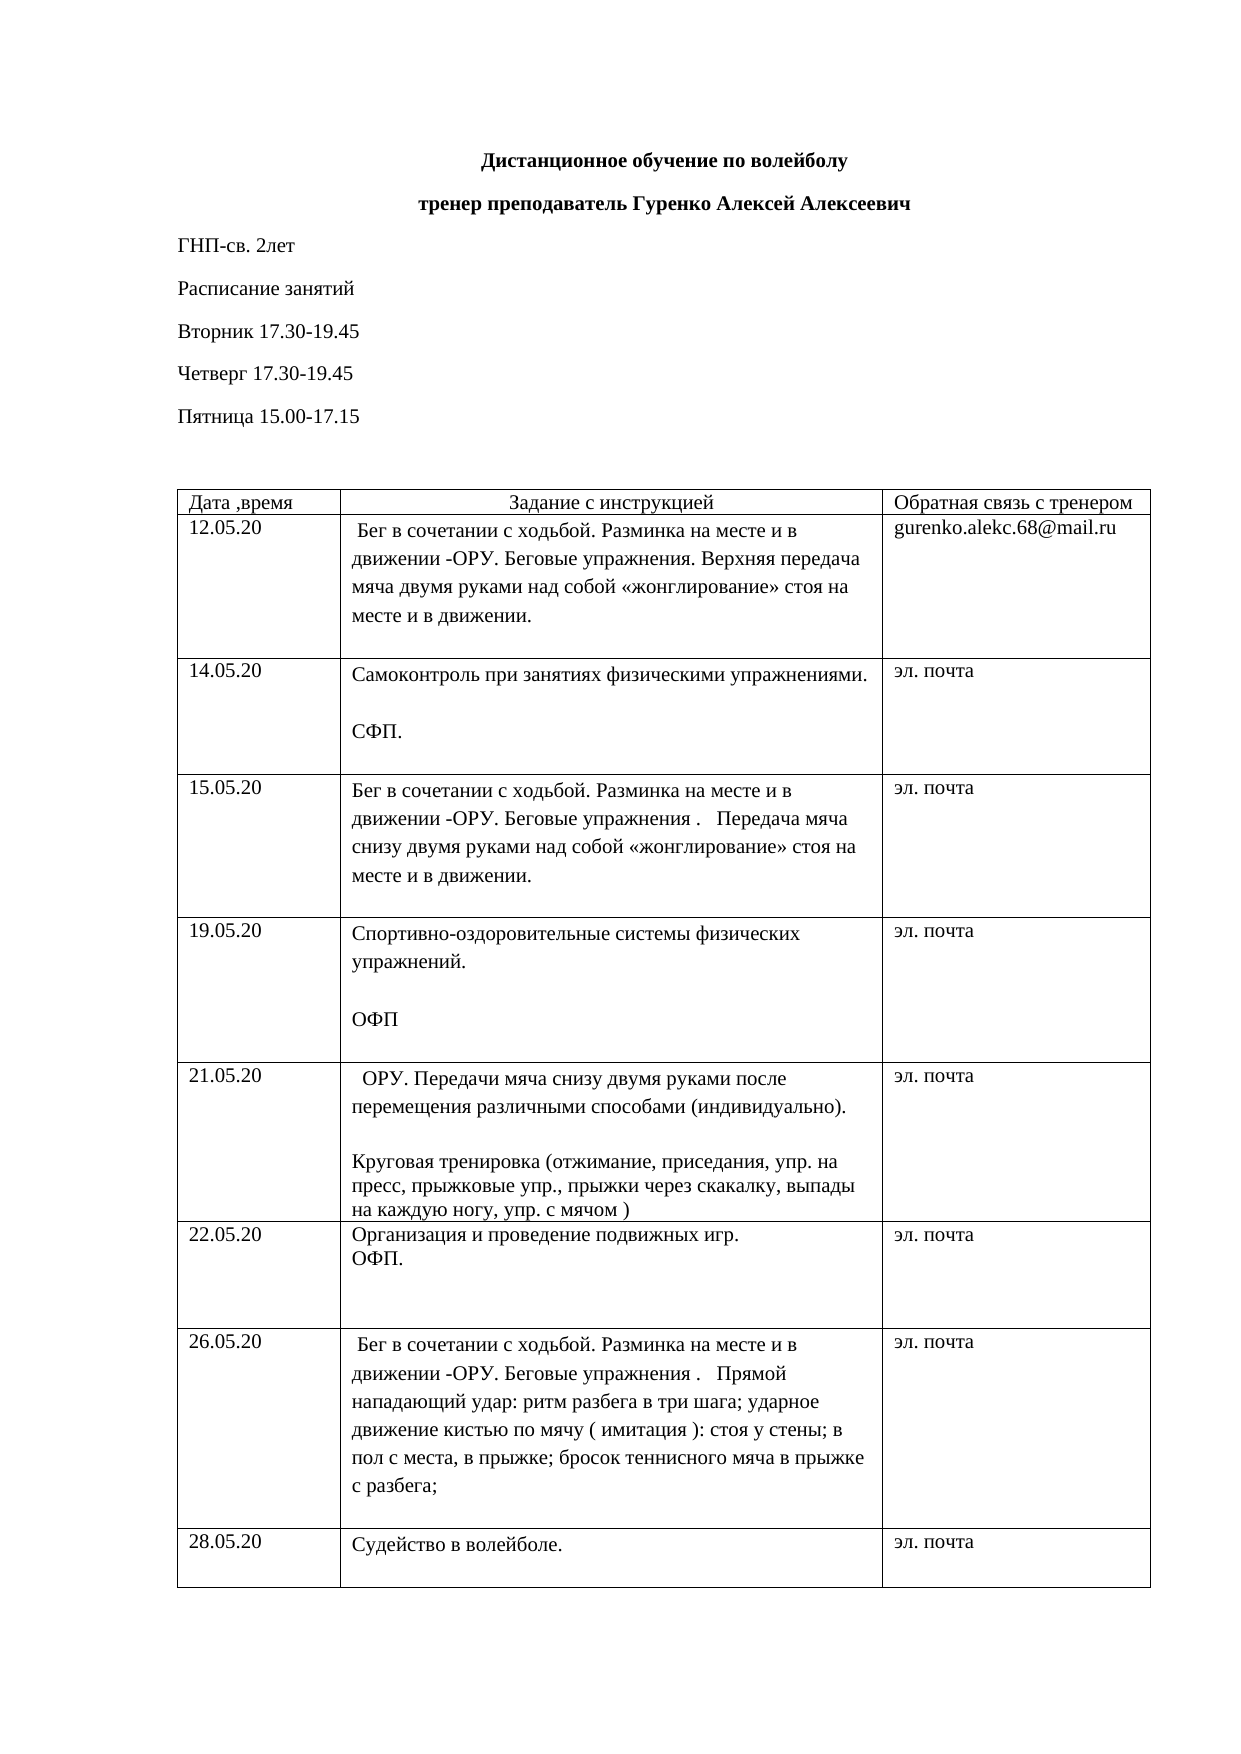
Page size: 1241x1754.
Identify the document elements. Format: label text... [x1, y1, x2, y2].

table_header Обратная связь с тренером [883, 490, 1150, 514]
text ГНП-св. 2лет [177, 233, 1152, 257]
table_cell 26.05.20 [178, 1329, 340, 1528]
table_cell 22.05.20 [178, 1222, 340, 1328]
table_cell эл. почта [883, 659, 1150, 774]
table_cell ОРУ. Передачи мяча снизу двумя руками после перемещения различными способами (индивидуально). Круговая тренировка (отжимание, приседания, упр. на пресс, прыжковые упр., прыжки через скакалку, выпады на каждую ногу, упр. с мячом ) [341, 1063, 882, 1221]
table_cell Самоконтроль при занятиях физическими упражнениями. СФП. [341, 659, 882, 774]
text Расписание занятий [177, 276, 1152, 300]
table_cell эл. почта [883, 1329, 1150, 1528]
table_cell 21.05.20 [178, 1063, 340, 1221]
table_cell эл. почта [883, 1063, 1150, 1221]
text тренер преподаватель Гуренко Алексей Алексеевич [177, 191, 1152, 215]
table_cell эл. почта [883, 918, 1150, 1062]
table_cell Бег в сочетании с ходьбой. Разминка на месте и в движении -ОРУ. Беговые упражнения . Передача мяча снизу двумя руками над собой «жонглирование» стоя на месте и в движении. [341, 775, 882, 917]
text Четверг 17.30-19.45 [177, 361, 1152, 385]
table_cell эл. почта [883, 775, 1150, 917]
table_cell 12.05.20 [178, 515, 340, 657]
table_cell 15.05.20 [178, 775, 340, 917]
text Дистанционное обучение по волейболу [177, 148, 1152, 172]
table_cell Бег в сочетании с ходьбой. Разминка на месте и в движении -ОРУ. Беговые упражнения. Верхняя передача мяча двумя руками над собой «жонглирование» стоя на месте и в движении. [341, 515, 882, 657]
table_cell эл. почта [883, 1222, 1150, 1328]
table_cell Организация и проведение подвижных игр. ОФП. [341, 1222, 882, 1328]
table_header Задание с инструкцией [341, 490, 882, 514]
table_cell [341, 1529, 882, 1587]
table_cell эл. почта [883, 1529, 1150, 1587]
table_cell gurenko.alekc.68@mail.ru [883, 515, 1150, 657]
text Вторник 17.30-19.45 [177, 319, 1152, 343]
table_cell 19.05.20 [178, 918, 340, 1062]
text Пятница 15.00-17.15 [177, 404, 1152, 428]
table_header Дата ,время [178, 490, 340, 514]
table_cell Спортивно-оздоровительные системы физических упражнений. ОФП [341, 918, 882, 1062]
table_cell 28.05.20 [178, 1529, 340, 1587]
table_cell 14.05.20 [178, 659, 340, 774]
table_cell Бег в сочетании с ходьбой. Разминка на месте и в движении -ОРУ. Беговые упражнения . Прямой нападающий удар: ритм разбега в три шага; ударное движение кистью по мячу ( имитация ): стоя у стены; в пол с места, в прыжке; бросок теннисного мяча в прыжке с разбега; [341, 1329, 882, 1528]
